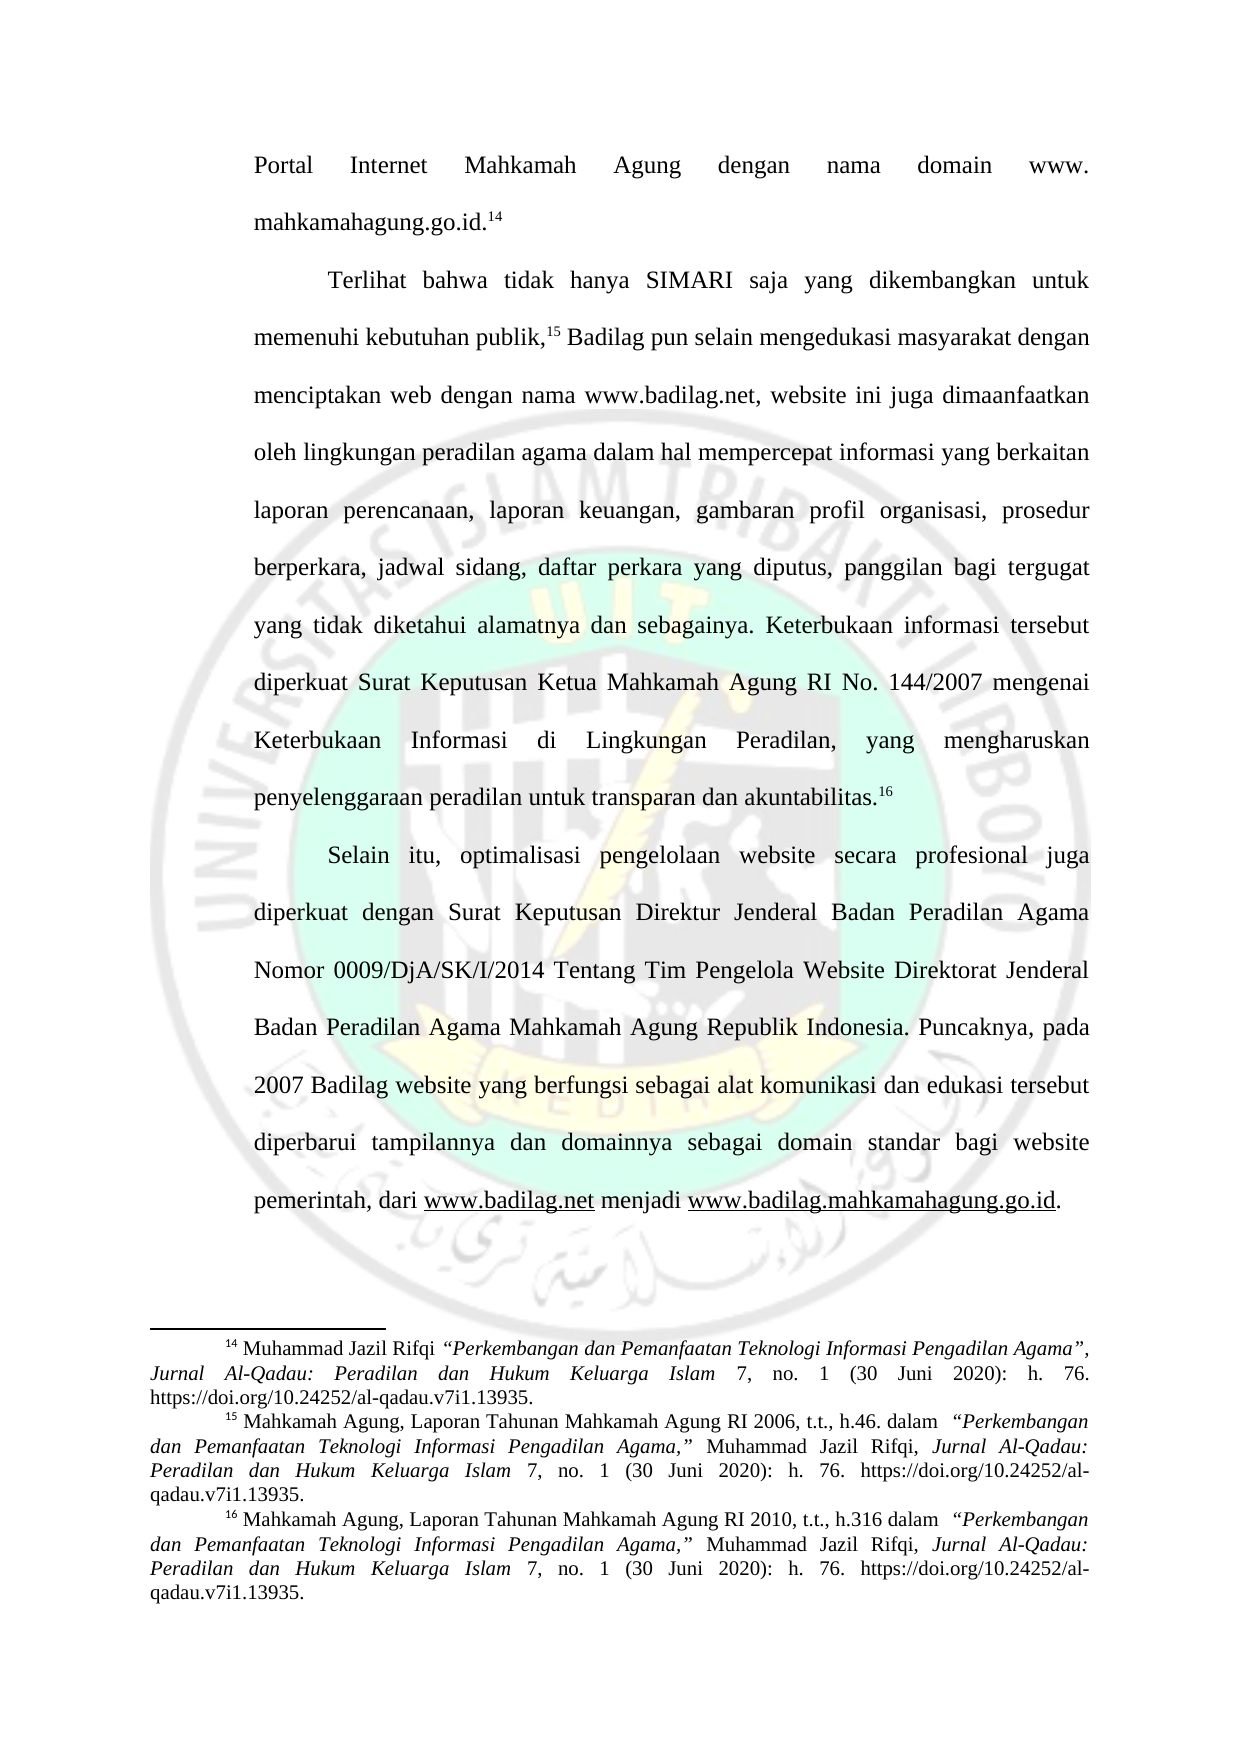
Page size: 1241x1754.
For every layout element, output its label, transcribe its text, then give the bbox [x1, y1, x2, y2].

text Selain itu, optimalisasi pengelolaan website secara profesional juga diperkuat dengan Surat Keputusan Direktur Jenderal Badan Peradilan Agama Nomor 0009/DjA/SK/I/2014 Tentang Tim Pengelola Website Direktorat Jenderal Badan Peradilan Agama Mahkamah Agung Republik Indonesia. Puncaknya, pada 2007 Badilag website yang berfungsi sebagai alat komunikasi dan edukasi tersebut diperbarui tampilannya dan domainnya sebagai domain standar bagi website pemerintah, dari www.badilag.net menjadi www.badilag.mahkamahagung.go.id. [253, 840, 1090, 1214]
text Tuntutan untuk menyelesaikan perkara secara cepat di Peradilan dan hadirnya informasi yang akurat perlu dukungan sistem teknologi informasi. Berbagai inovasi seiring berjalannya waktu pun terus dikembangkan oleh Dirjen Badilag dalam memanfaatkan perkembangan teknologi guna memenuhi tuntutan tersebut. Terlacak pada tahun 1998, Mahkamah Agung (MA) yang menaungi empat peradilan, telah mengembangkan sistem informasi Akses 121 untuk melayani masyarakat via telepon. Pada 2003, sistem ini berkembang dengan nama SIMARI, sampai pada 2006 SIMARI memiliki 8 fitur, yakni Sistem Informasi Administrasi Perkara, Sistem Informasi Administrasi Hukum, Sistem Informasi Kepegawaian MA, Sistem Informasi Logistik, Sistem Informasi Perencanaan, Sistem Informasi Keuangan, Sistem Informasi Pengawasan dan Pembinaan, dan Portal Internet Mahkamah Agung dengan nama domain www. mahkamahagung.go.id. [253, 150, 1090, 236]
text Terlihat bahwa tidak hanya SIMARI saja yang dikembangkan untuk memenuhi kebutuhan publik, Badilag pun selain mengedukasi masyarakat dengan menciptakan web dengan nama www.badilag.net, website ini juga dimaanfaatkan oleh lingkungan peradilan agama dalam hal mempercepat informasi yang berkaitan laporan perencanaan, laporan keuangan, gambaran profil organisasi, prosedur berperkara, jadwal sidang, daftar perkara yang diputus, panggilan bagi tergugat yang tidak diketahui alamatnya dan sebagainya. Keterbukaan informasi tersebut diperkuat Surat Keputusan Ketua Mahkamah Agung RI No. 144/2007 mengenai Keterbukaan Informasi di Lingkungan Peradilan, yang mengharuskan penyelenggaraan peradilan untuk transparan dan akuntabilitas. [253, 265, 1090, 811]
